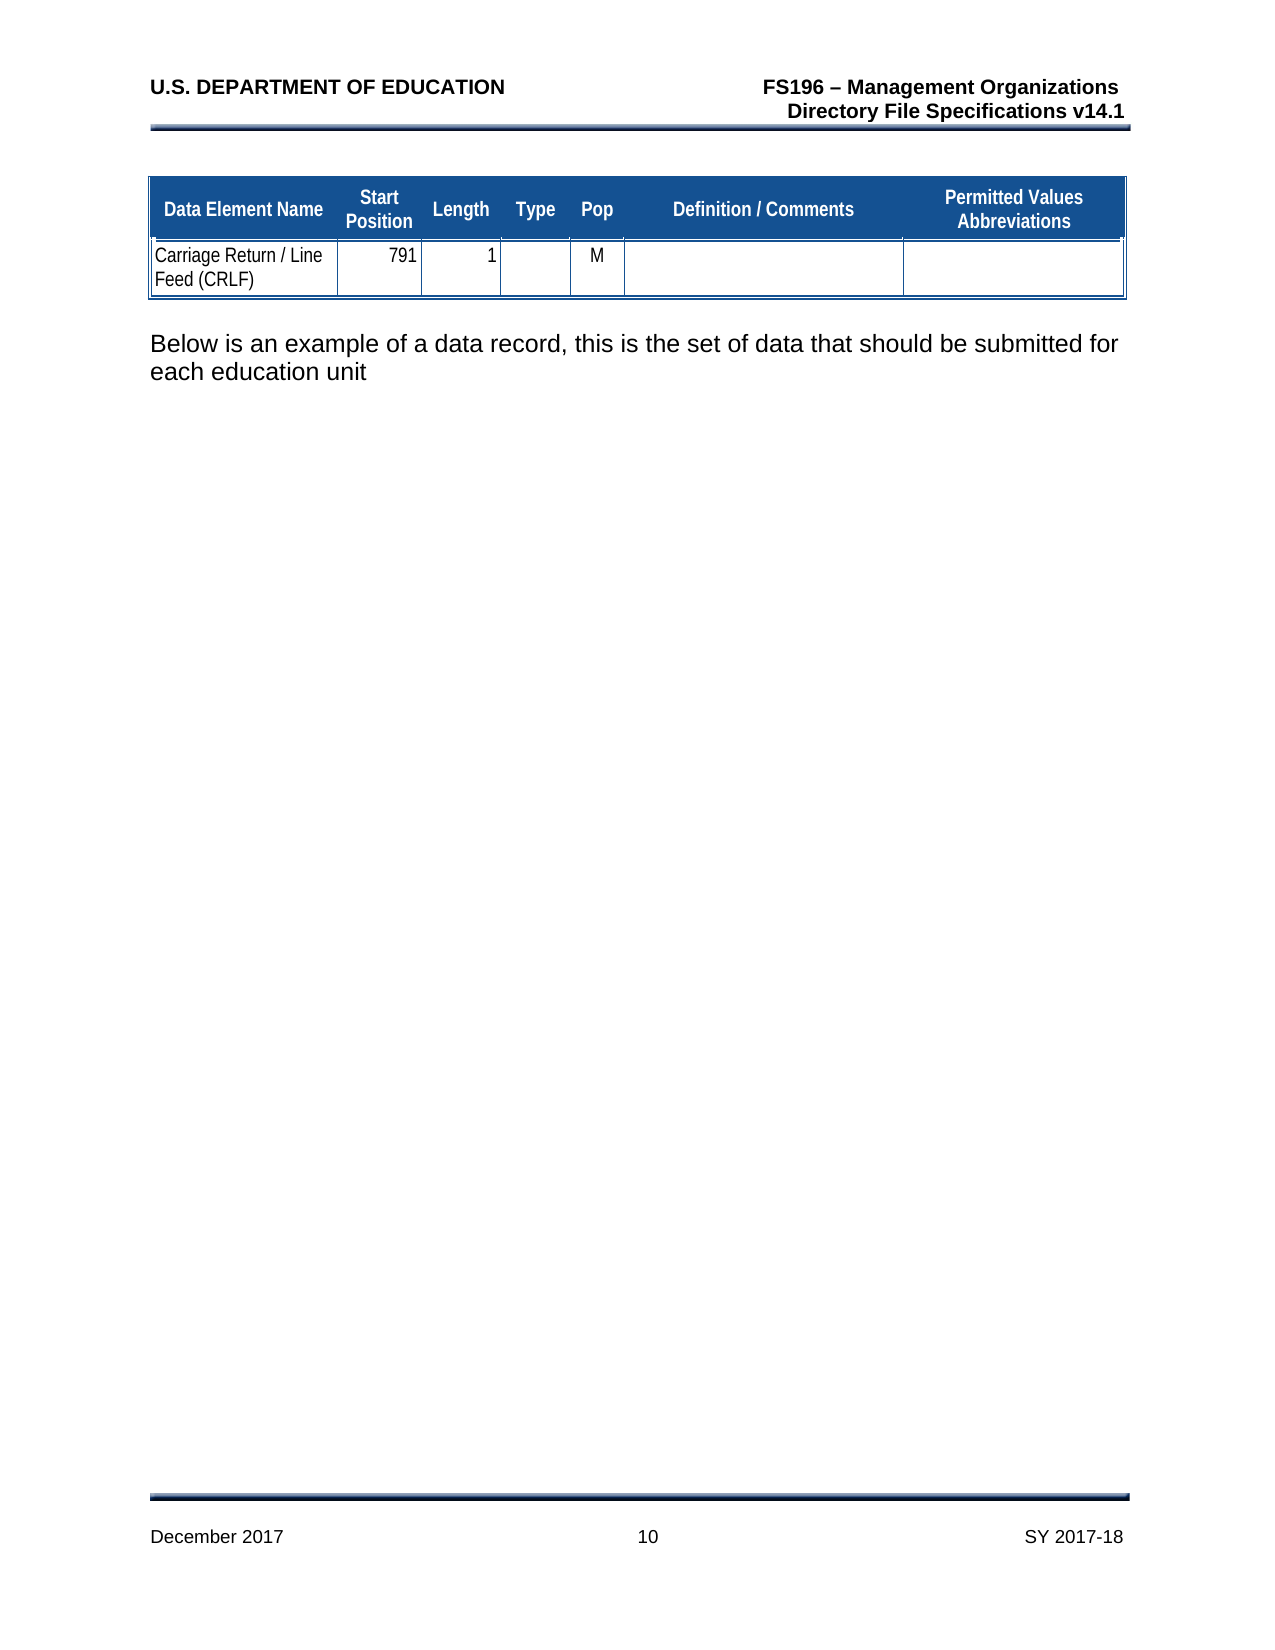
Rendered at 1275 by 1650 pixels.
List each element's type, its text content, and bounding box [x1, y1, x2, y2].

table_header Start Position [337, 177, 421, 237]
table_header Data Element Name [152, 180, 337, 237]
table_header Permitted Values Abbreviations [903, 180, 1123, 237]
table_header Definition / Comments [624, 177, 903, 237]
picture [150, 122, 1138, 131]
table_header Pop [570, 177, 624, 237]
table_cell 791 [338, 242, 421, 295]
text Below is an example of a data record, this is the set of data that should be submitted for each education unit [150, 328, 1125, 386]
table_cell [625, 242, 903, 295]
table_cell Carriage Return / Line Feed (CRLF) [150, 237, 337, 295]
table_cell [904, 237, 1125, 295]
picture [150, 1493, 1130, 1501]
table_header Type [501, 177, 570, 237]
table_header Length [421, 177, 501, 237]
table_cell [501, 242, 570, 295]
table_cell 1 [422, 242, 500, 295]
table_cell M [571, 242, 624, 295]
